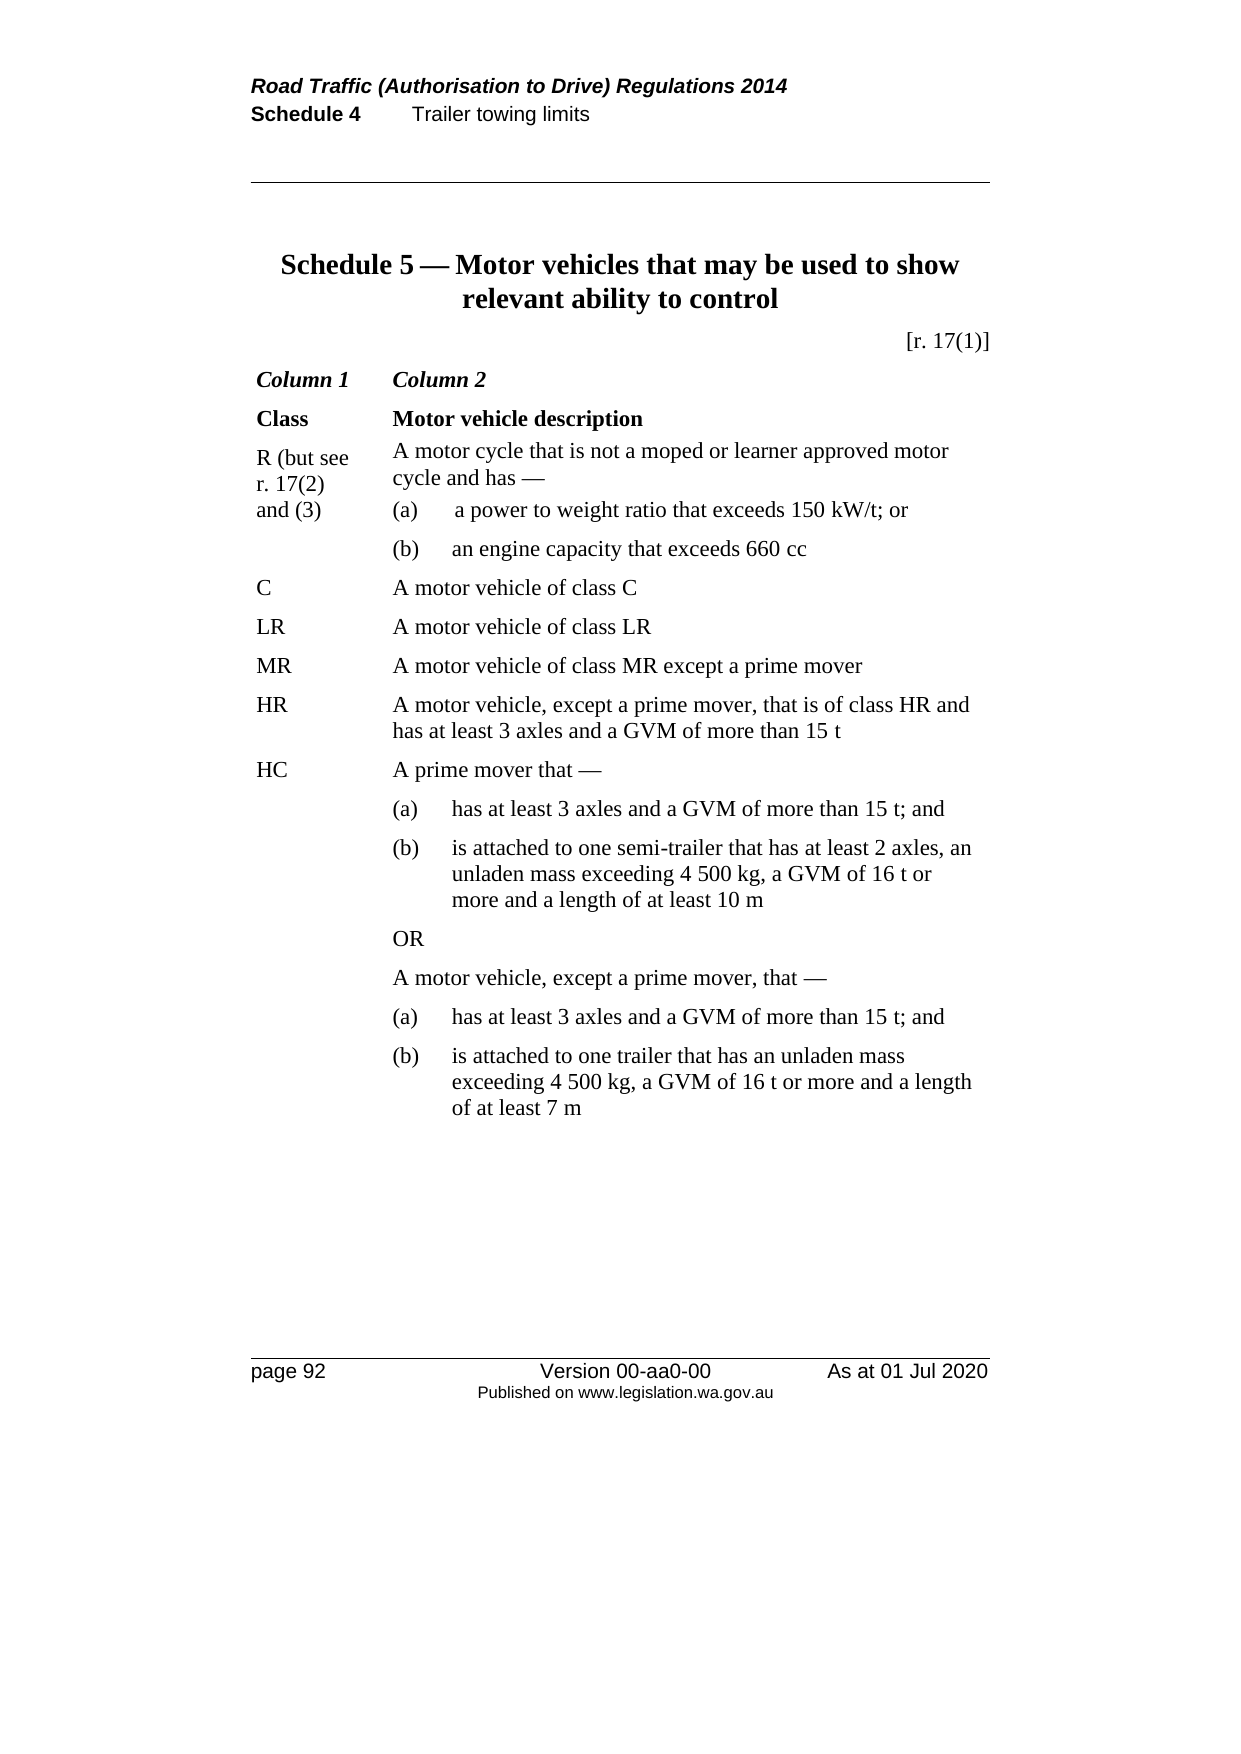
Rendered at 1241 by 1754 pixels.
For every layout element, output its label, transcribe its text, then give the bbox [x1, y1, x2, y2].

table_cell A prime mover that — (a) has at least 3 axles and a GVM of more than 15 t; and (b) is attached to one semi-trailer that has at least 2 axles, an unladen mass exceeding 4 500 kg, a GVM of 16 t or more and a length of at least 10 m OR A motor vehicle, except a prime mover, that — (a) has at least 3 axles and a GVM of more than 15 t; and (b) is attached to one trailer that has an unladen mass exceeding 4 500 kg, a GVM of 16 t or more and a length of at least 7 m [381, 743, 990, 1121]
table_cell A motor vehicle of class MR except a prime mover [381, 639, 990, 678]
table_header Column 2 [381, 354, 990, 392]
subtitle Schedule 5 — Motor vehicles that may be used to show relevant ability to control [251, 247, 990, 314]
table_cell C [245, 562, 381, 600]
table_cell A motor cycle that is not a moped or learner approved motor cycle and has — (a) a power to weight ratio that exceeds 150 kW/t; or (b) an engine capacity that exceeds 660 cc [381, 431, 990, 562]
table_header Column 1 [245, 354, 381, 392]
table_cell HC [245, 743, 381, 1121]
table_cell LR [245, 600, 381, 639]
table_cell A motor vehicle of class LR [381, 600, 990, 639]
table_cell R (but see r. 17(2) and (3) [245, 431, 381, 562]
table_cell A motor vehicle, except a prime mover, that is of class HR and has at least 3 axles and a GVM of more than 15 t [381, 678, 990, 743]
table_cell HR [245, 678, 381, 743]
table_cell Motor vehicle description [381, 392, 990, 431]
table_cell A motor vehicle of class C [381, 562, 990, 600]
table_cell MR [245, 639, 381, 678]
table_cell Class [245, 392, 381, 431]
text [r. 17(1)] [251, 327, 990, 353]
